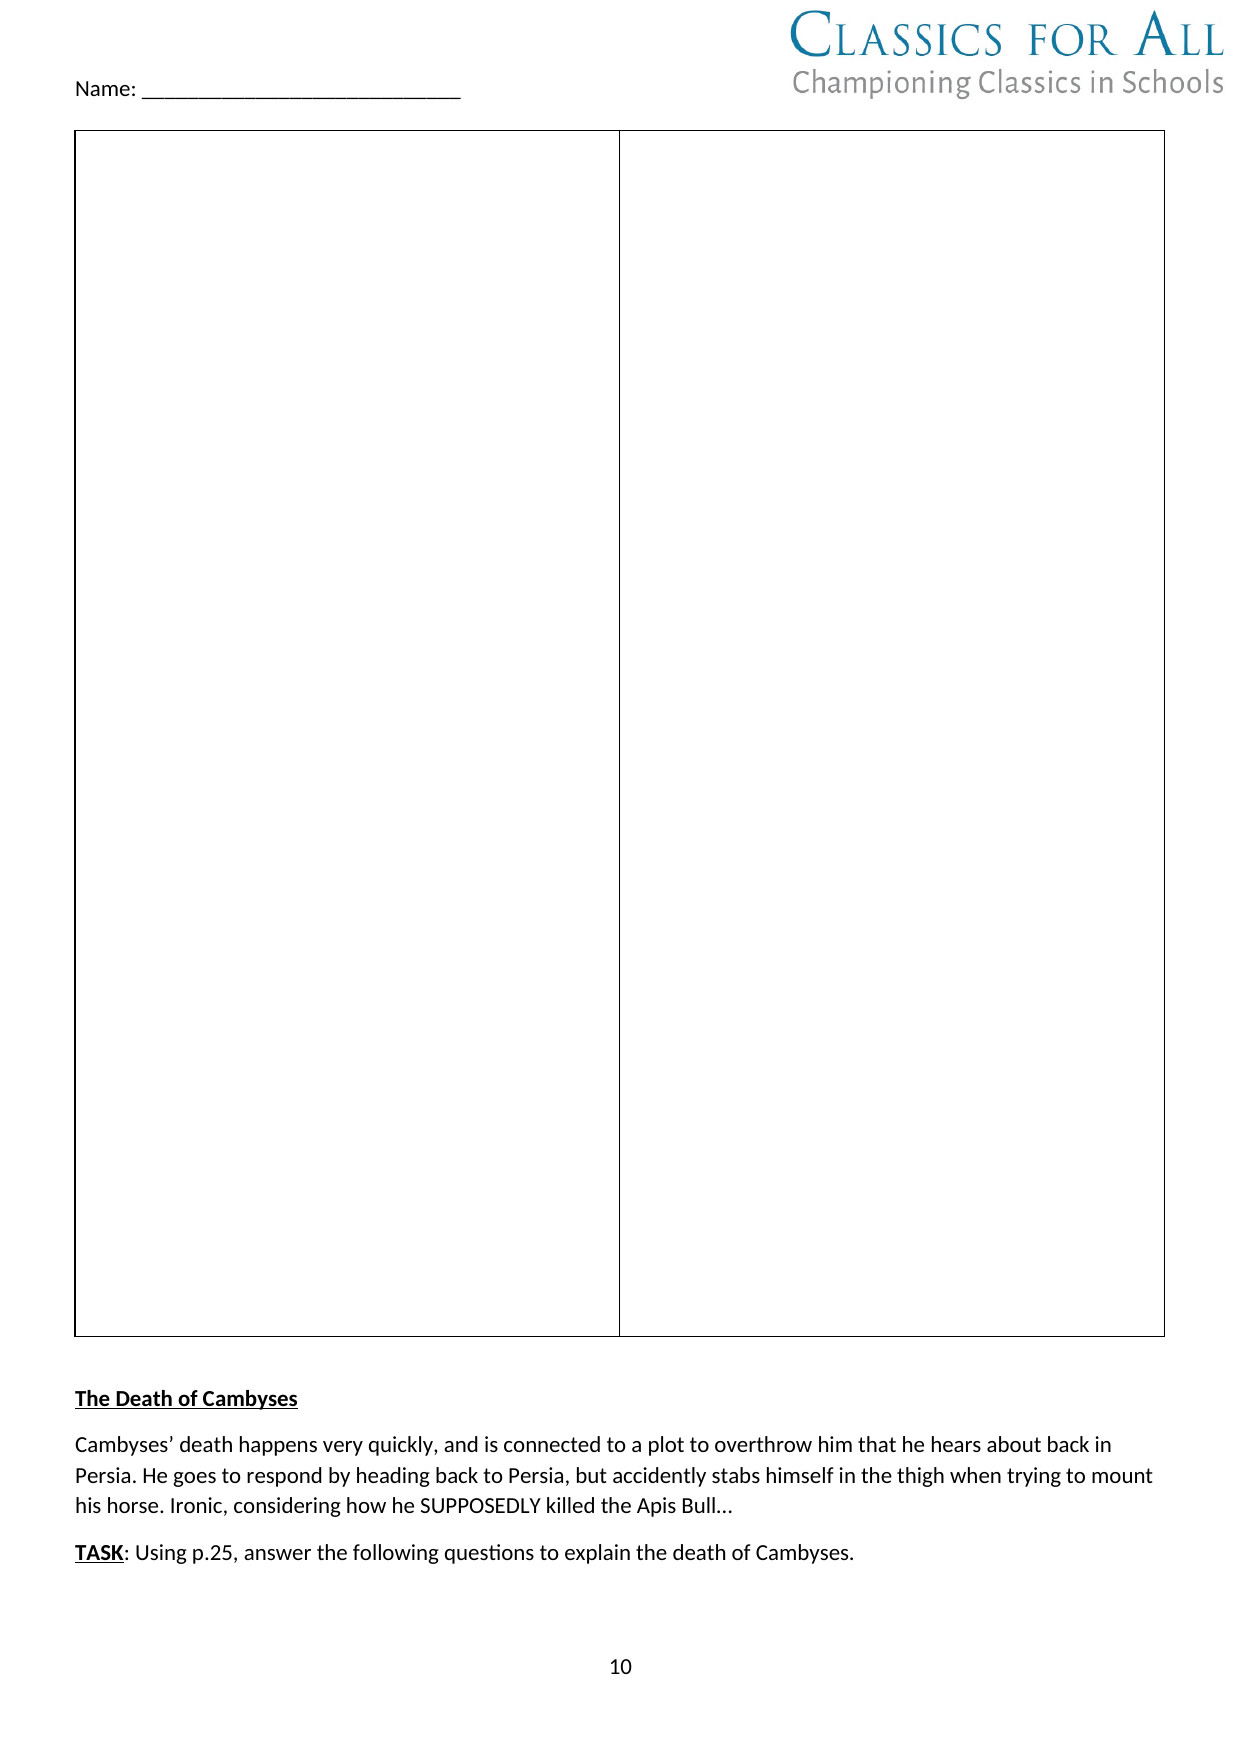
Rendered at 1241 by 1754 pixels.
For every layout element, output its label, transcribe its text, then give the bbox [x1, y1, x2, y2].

picture [787, 0, 1230, 111]
text TASK: Using p.25, answer the following questions to explain the death of Cambyses. [75, 1538, 1165, 1566]
text The Death of Cambyses [75, 1384, 1165, 1412]
table_cell [620, 131, 1164, 1336]
table_cell [76, 131, 619, 1336]
text Cambyses’ death happens very quickly, and is connected to a plot to overthrow him that he hears about back in Persia. He goes to respond by heading back to Persia, but accidently stabs himself in the thigh when trying to mount his horse. Ironic, considering how he SUPPOSEDLY killed the Apis Bull… [75, 1431, 1165, 1519]
